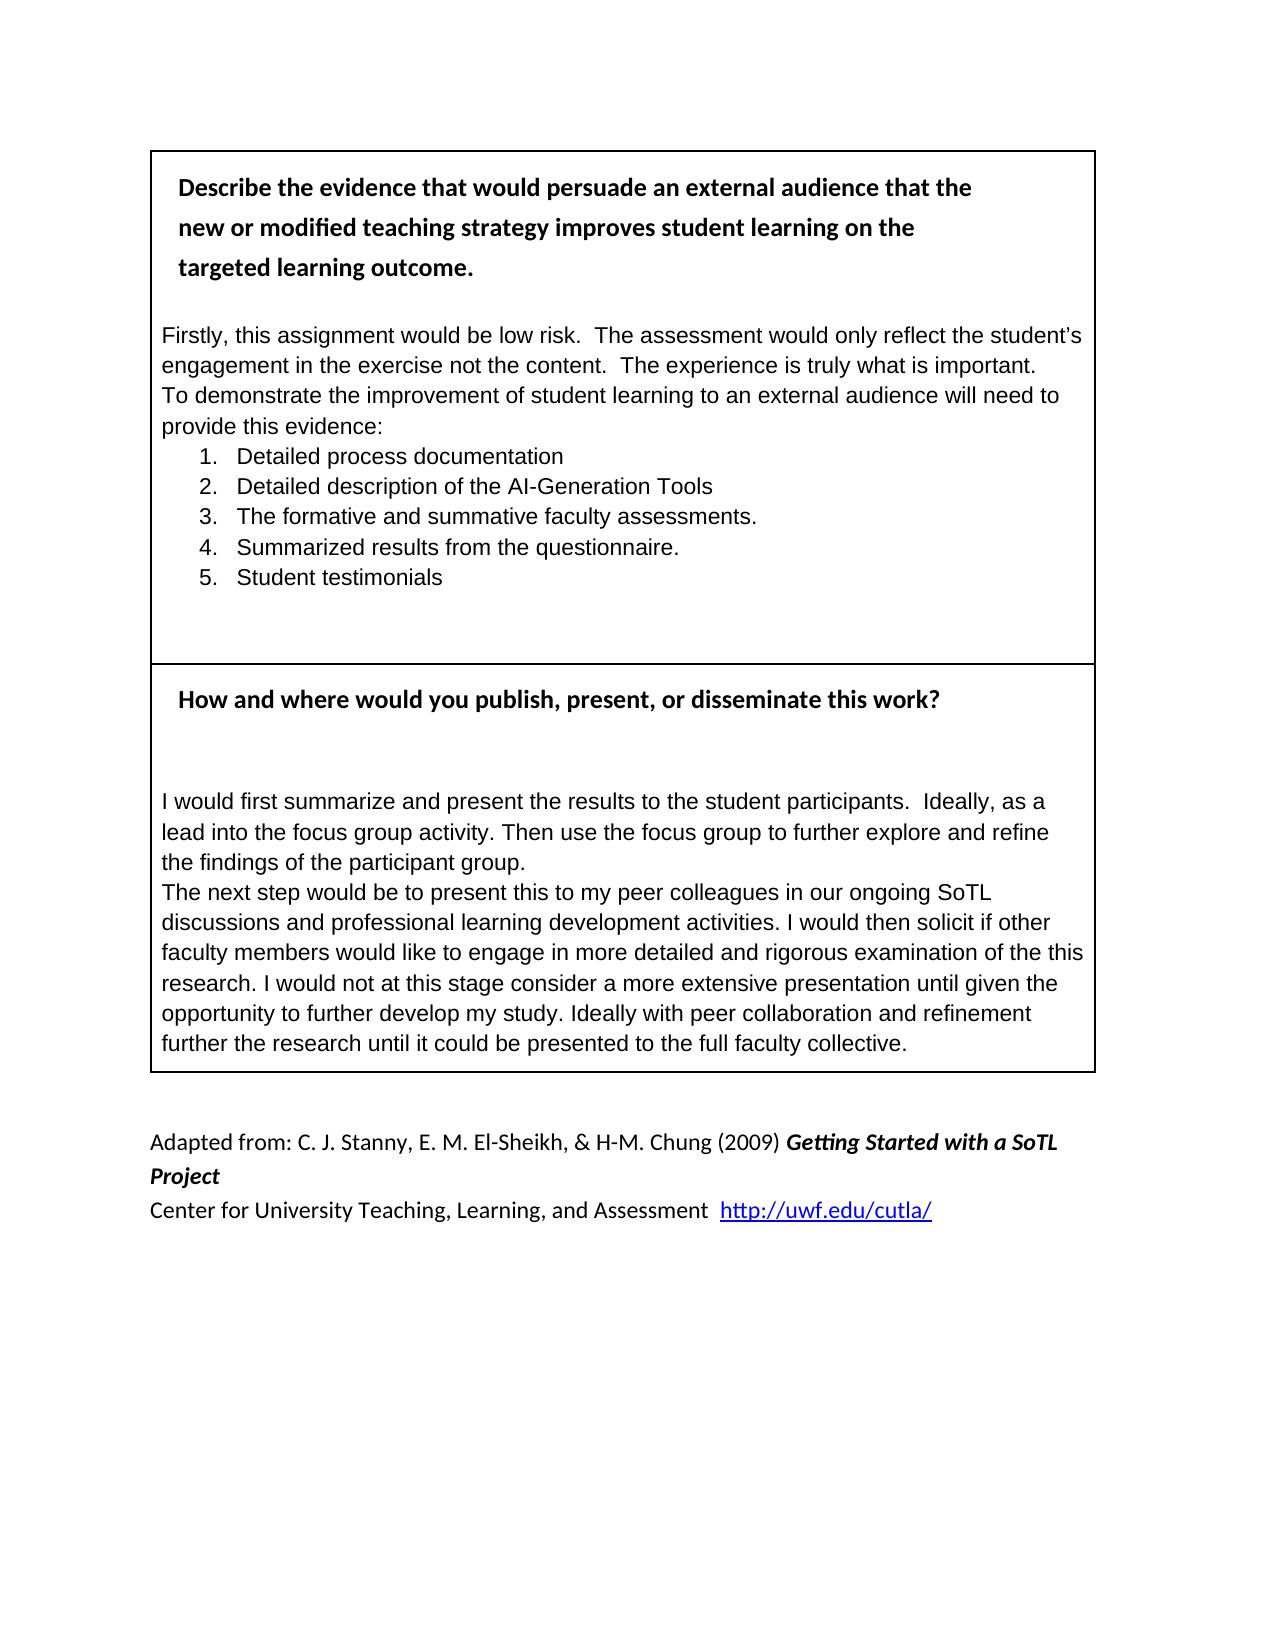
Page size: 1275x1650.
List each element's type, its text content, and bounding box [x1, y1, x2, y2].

text Adapted from: C. J. Stanny, E. M. El-Sheikh, & H-M. Chung (2009) Getting Started with a SoTL Project [150, 1127, 1125, 1191]
table_cell How and where would you publish, present, or disseminate this work? I would first summarize and present the results to the student participants. Ideally, as a lead into the focus group activity. Then use the focus group to further explore and refine the findings of the participant group. The next step would be to present this to my peer colleagues in our ongoing SoTL discussions and professional learning development activities. I would then solicit if other faculty members would like to engage in more detailed and rigorous examination of the this research. I would not at this stage consider a more extensive presentation until given the opportunity to further develop my study. Ideally with peer collaboration and refinement further the research until it could be presented to the full faculty collective. [152, 665, 1094, 1071]
text Center for University Teaching, Learning, and Assessment http://uwf.edu/cutla/ [150, 1195, 1125, 1224]
table_cell Describe the evidence that would persuade an external audience that the new or modified teaching strategy improves student learning on the targeted learning outcome. Firstly, this assignment would be low risk. The assessment would only reflect the student’s engagement in the exercise not the content. The experience is truly what is important. To demonstrate the improvement of student learning to an external audience will need to provide this evidence: Detailed process documentation Detailed description of the AI-Generation Tools The formative and summative faculty assessments. Summarized results from the questionnaire. Student testimonials [152, 152, 1094, 662]
